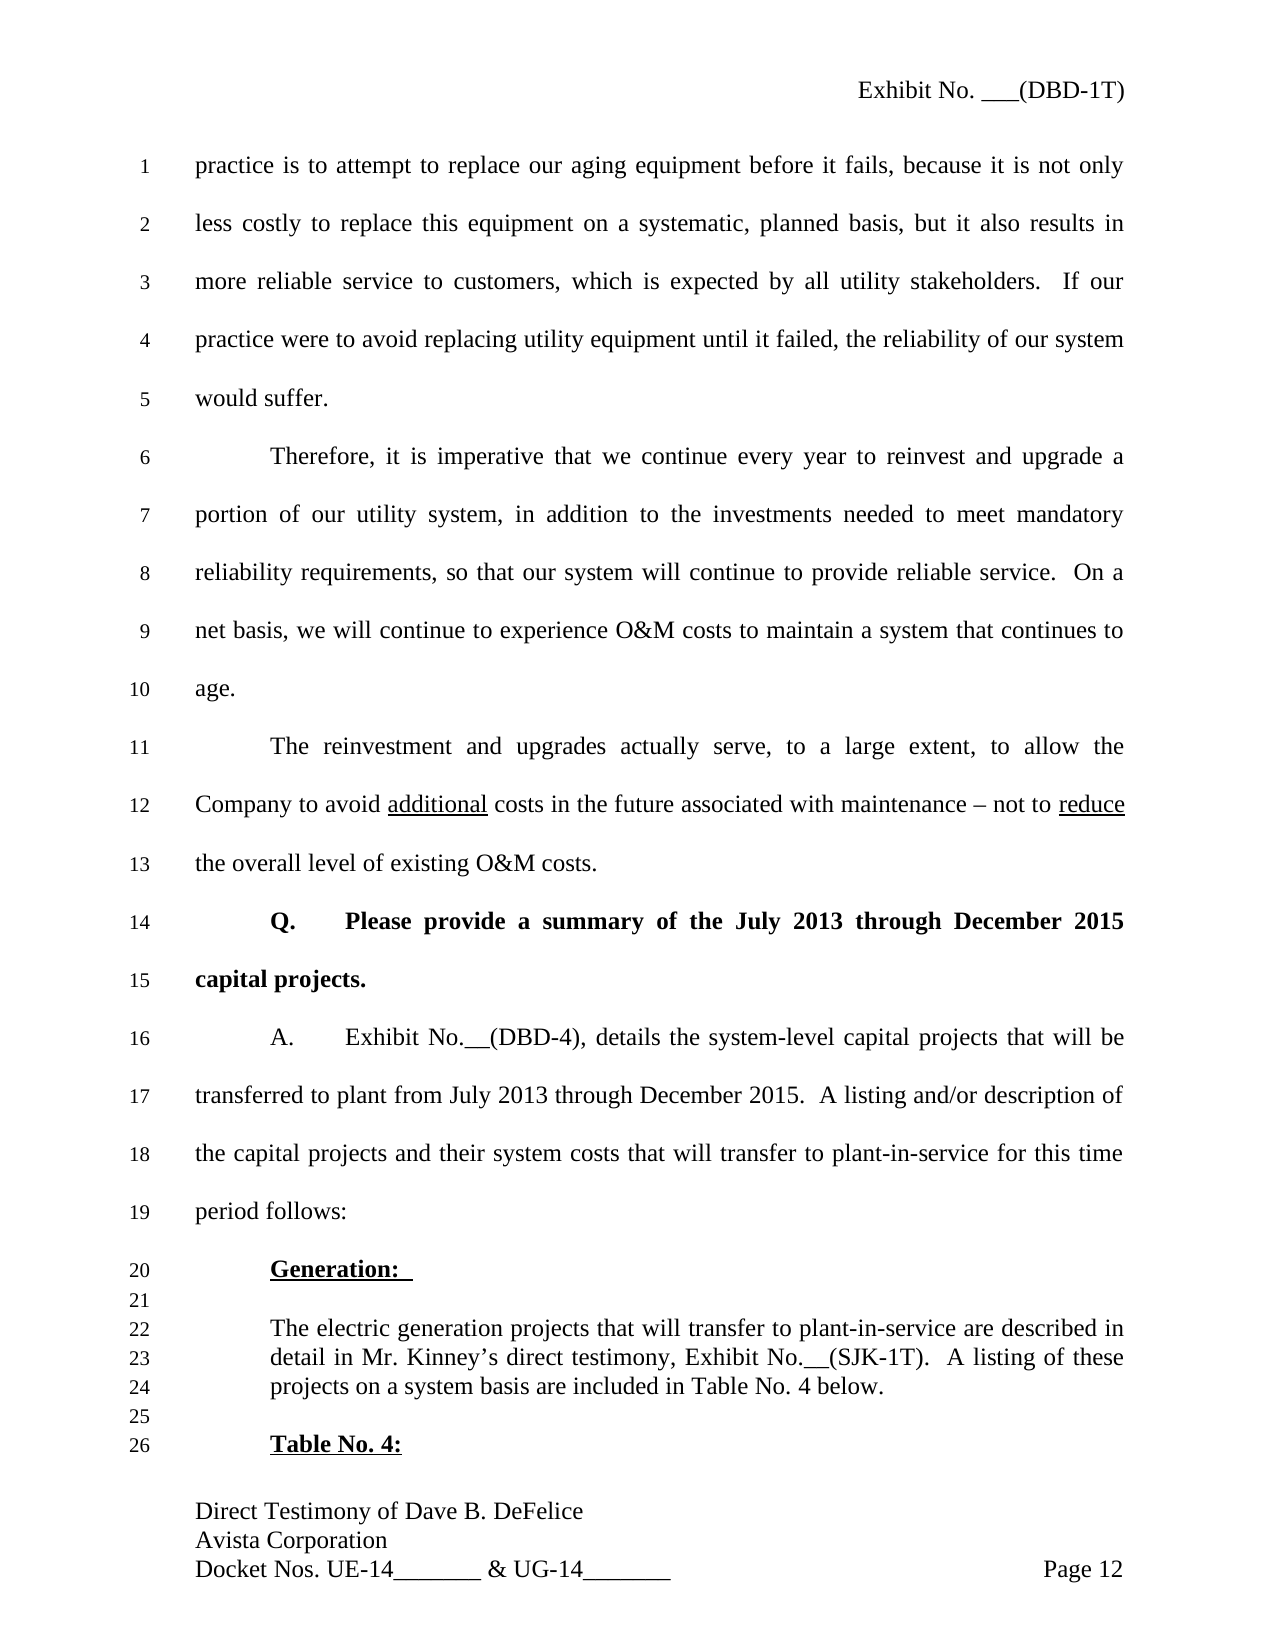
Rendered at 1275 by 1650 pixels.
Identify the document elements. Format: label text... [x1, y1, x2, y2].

text The electric generation projects that will transfer to plant-in-service are described in detail in Mr. Kinney’s direct testimony, Exhibit No.__(SJK-1T). A listing of these projects on a system basis are included in Table No. 4 below. [270, 1283, 1125, 1400]
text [195, 150, 1125, 412]
text Table No. 4: [195, 1429, 1125, 1458]
text Therefore, it is imperative that we continue every year to reinvest and upgrade a portion of our utility system, in addition to the investments needed to meet mandatory reliability requirements, so that our system will continue to provide reliable service. On a net basis, we will continue to experience O&M costs to maintain a system that continues to age. [195, 441, 1125, 702]
text Q. Please provide a summary of the July 2013 through December 2015 capital projects. [195, 906, 1125, 993]
text Generation: [270, 1254, 1125, 1283]
text The reinvestment and upgrades actually serve, to a large extent, to allow the Company to avoid additional costs in the future associated with maintenance – not to reduce the overall level of existing O&M costs. [195, 731, 1125, 877]
text A. Exhibit No.__(DBD-4), details the system-level capital projects that will be transferred to plant from July 2013 through December 2015. A listing and/or description of the capital projects and their system costs that will transfer to plant-in-service for this time period follows: [195, 1022, 1125, 1225]
